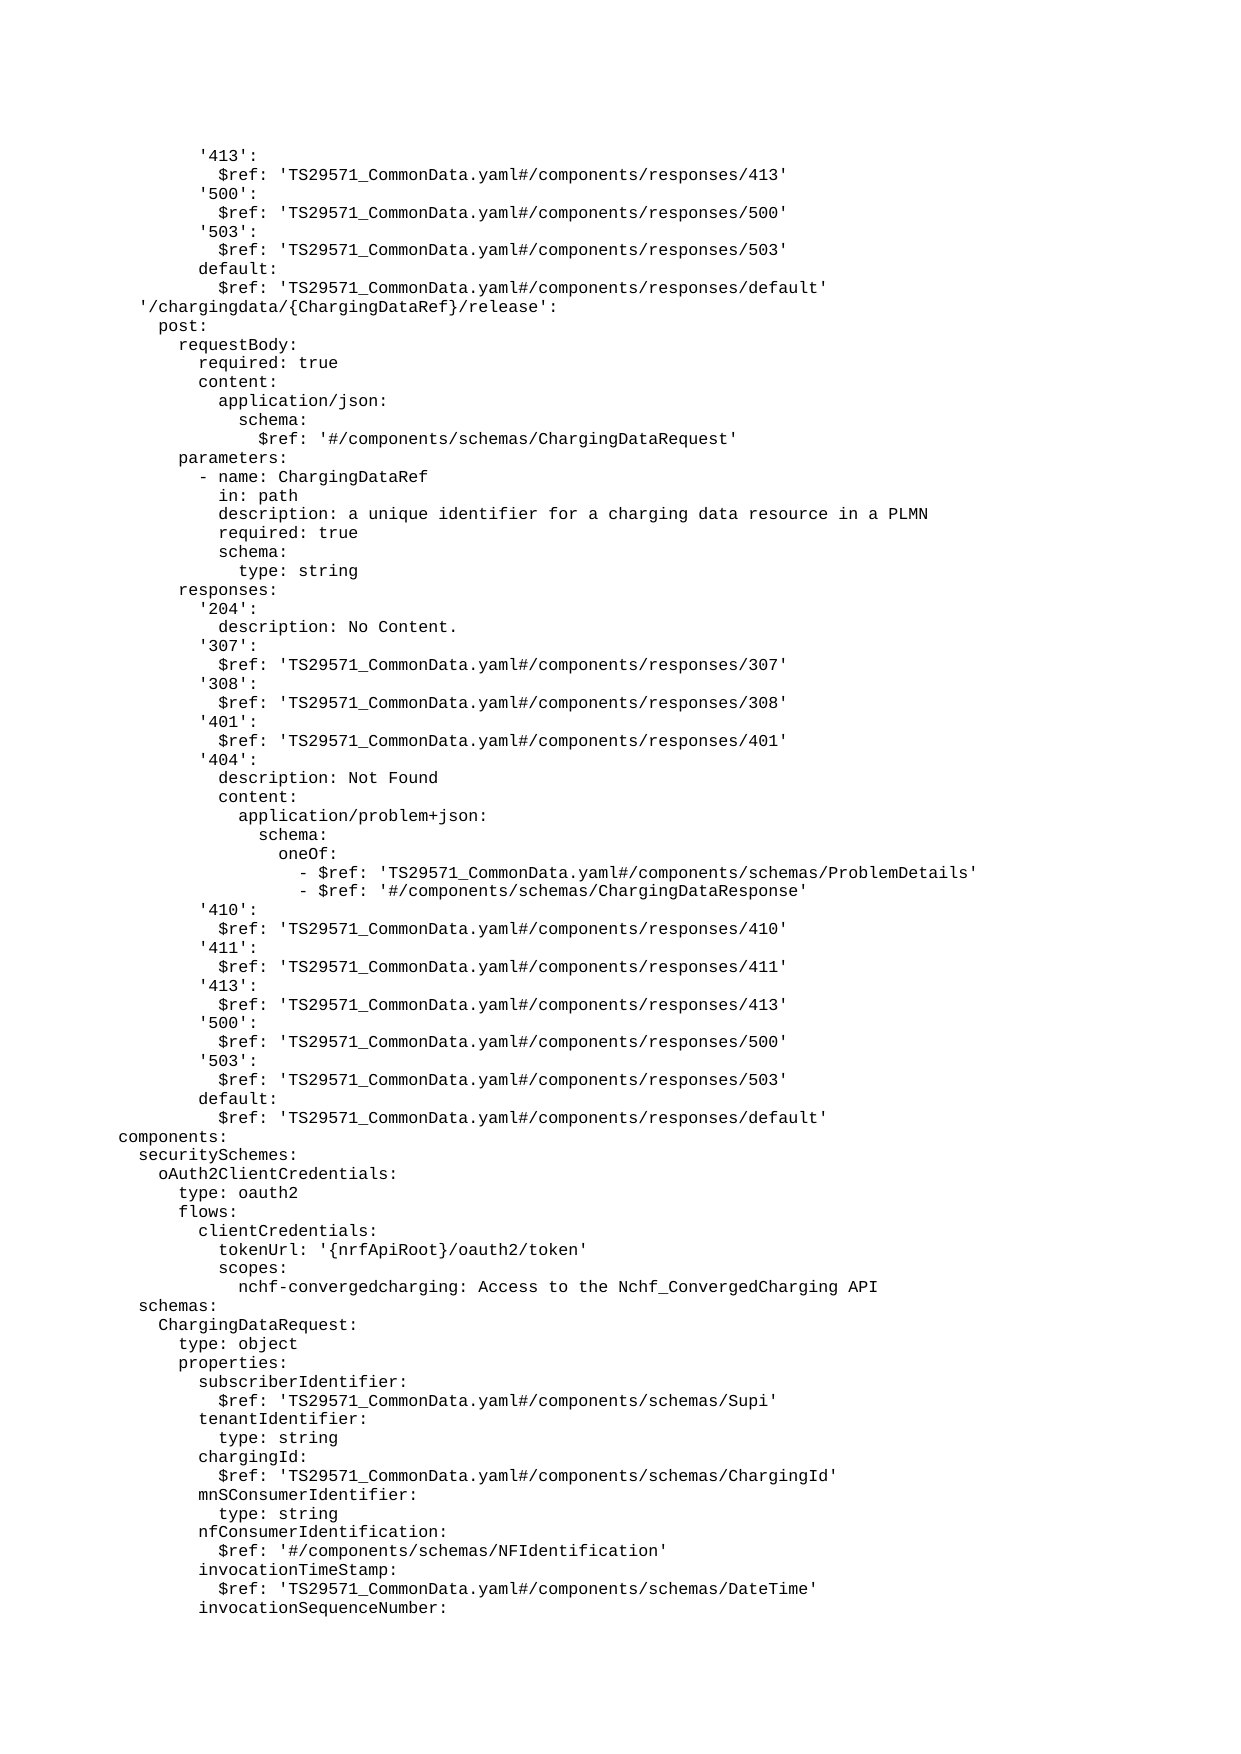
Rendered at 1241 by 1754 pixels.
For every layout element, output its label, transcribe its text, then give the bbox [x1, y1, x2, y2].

text clientCredentials: [118, 1222, 1122, 1241]
text required: true [118, 355, 1122, 374]
text description: a unique identifier for a charging data resource in a PLMN [118, 506, 1122, 525]
text oAuth2ClientCredentials: [118, 1166, 1122, 1185]
text - $ref: 'TS29571_CommonData.yaml#/components/schemas/ProblemDetails' [118, 864, 1122, 883]
text '307': [118, 638, 1122, 657]
text ChargingDataRequest: [118, 1317, 1122, 1336]
text default: [118, 261, 1122, 280]
text '413': [118, 148, 1122, 167]
text nchf-convergedcharging: Access to the Nchf_ConvergedCharging API [118, 1279, 1122, 1298]
text $ref: 'TS29571_CommonData.yaml#/components/schemas/ChargingId' [118, 1467, 1122, 1486]
text type: object [118, 1336, 1122, 1354]
text $ref: 'TS29571_CommonData.yaml#/components/responses/410' [118, 921, 1122, 939]
text scopes: [118, 1260, 1122, 1279]
text type: string [118, 1430, 1122, 1449]
text $ref: 'TS29571_CommonData.yaml#/components/responses/503' [118, 1072, 1122, 1090]
text '404': [118, 751, 1122, 770]
text application/json: [118, 393, 1122, 412]
text $ref: 'TS29571_CommonData.yaml#/components/responses/401' [118, 732, 1122, 751]
text '500': [118, 185, 1122, 204]
text $ref: 'TS29571_CommonData.yaml#/components/responses/503' [118, 242, 1122, 261]
text type: string [118, 1505, 1122, 1524]
text tenantIdentifier: [118, 1411, 1122, 1430]
text requestBody: [118, 336, 1122, 355]
text subscriberIdentifier: [118, 1373, 1122, 1392]
text application/problem+json: [118, 808, 1122, 826]
text '500': [118, 1015, 1122, 1034]
text in: path [118, 487, 1122, 506]
text invocationSequenceNumber: [118, 1599, 1122, 1618]
text $ref: 'TS29571_CommonData.yaml#/components/schemas/DateTime' [118, 1581, 1122, 1599]
text tokenUrl: '{nrfApiRoot}/oauth2/token' [118, 1241, 1122, 1260]
text $ref: 'TS29571_CommonData.yaml#/components/responses/413' [118, 167, 1122, 185]
text $ref: 'TS29571_CommonData.yaml#/components/responses/308' [118, 694, 1122, 713]
text '/chargingdata/{ChargingDataRef}/release': [118, 298, 1122, 317]
text '308': [118, 676, 1122, 694]
text '413': [118, 977, 1122, 996]
text type: string [118, 562, 1122, 581]
text $ref: '#/components/schemas/NFIdentification' [118, 1543, 1122, 1562]
text invocationTimeStamp: [118, 1562, 1122, 1581]
text required: true [118, 525, 1122, 544]
text '204': [118, 600, 1122, 619]
text $ref: 'TS29571_CommonData.yaml#/components/responses/411' [118, 958, 1122, 977]
text schema: [118, 544, 1122, 562]
text schemas: [118, 1298, 1122, 1317]
text $ref: '#/components/schemas/ChargingDataRequest' [118, 431, 1122, 449]
text '410': [118, 902, 1122, 921]
text nfConsumerIdentification: [118, 1524, 1122, 1543]
text responses: [118, 581, 1122, 600]
text chargingId: [118, 1449, 1122, 1467]
text - $ref: '#/components/schemas/ChargingDataResponse' [118, 883, 1122, 902]
text type: oauth2 [118, 1185, 1122, 1203]
text oneOf: [118, 845, 1122, 864]
text default: [118, 1090, 1122, 1109]
text $ref: 'TS29571_CommonData.yaml#/components/responses/default' [118, 280, 1122, 298]
text '503': [118, 223, 1122, 242]
text post: [118, 317, 1122, 336]
text schema: [118, 826, 1122, 845]
text securitySchemes: [118, 1147, 1122, 1166]
text schema: [118, 412, 1122, 431]
text content: [118, 374, 1122, 393]
text $ref: 'TS29571_CommonData.yaml#/components/responses/500' [118, 204, 1122, 223]
text mnSConsumerIdentifier: [118, 1486, 1122, 1505]
text components: [118, 1128, 1122, 1147]
text description: Not Found [118, 770, 1122, 789]
text content: [118, 789, 1122, 808]
text $ref: 'TS29571_CommonData.yaml#/components/responses/307' [118, 657, 1122, 676]
text $ref: 'TS29571_CommonData.yaml#/components/schemas/Supi' [118, 1392, 1122, 1411]
text $ref: 'TS29571_CommonData.yaml#/components/responses/413' [118, 996, 1122, 1015]
text '411': [118, 939, 1122, 958]
text flows: [118, 1203, 1122, 1222]
text description: No Content. [118, 619, 1122, 638]
text - name: ChargingDataRef [118, 468, 1122, 487]
text '503': [118, 1053, 1122, 1072]
text properties: [118, 1354, 1122, 1373]
text $ref: 'TS29571_CommonData.yaml#/components/responses/500' [118, 1034, 1122, 1053]
text $ref: 'TS29571_CommonData.yaml#/components/responses/default' [118, 1109, 1122, 1128]
text '401': [118, 713, 1122, 732]
text parameters: [118, 449, 1122, 468]
